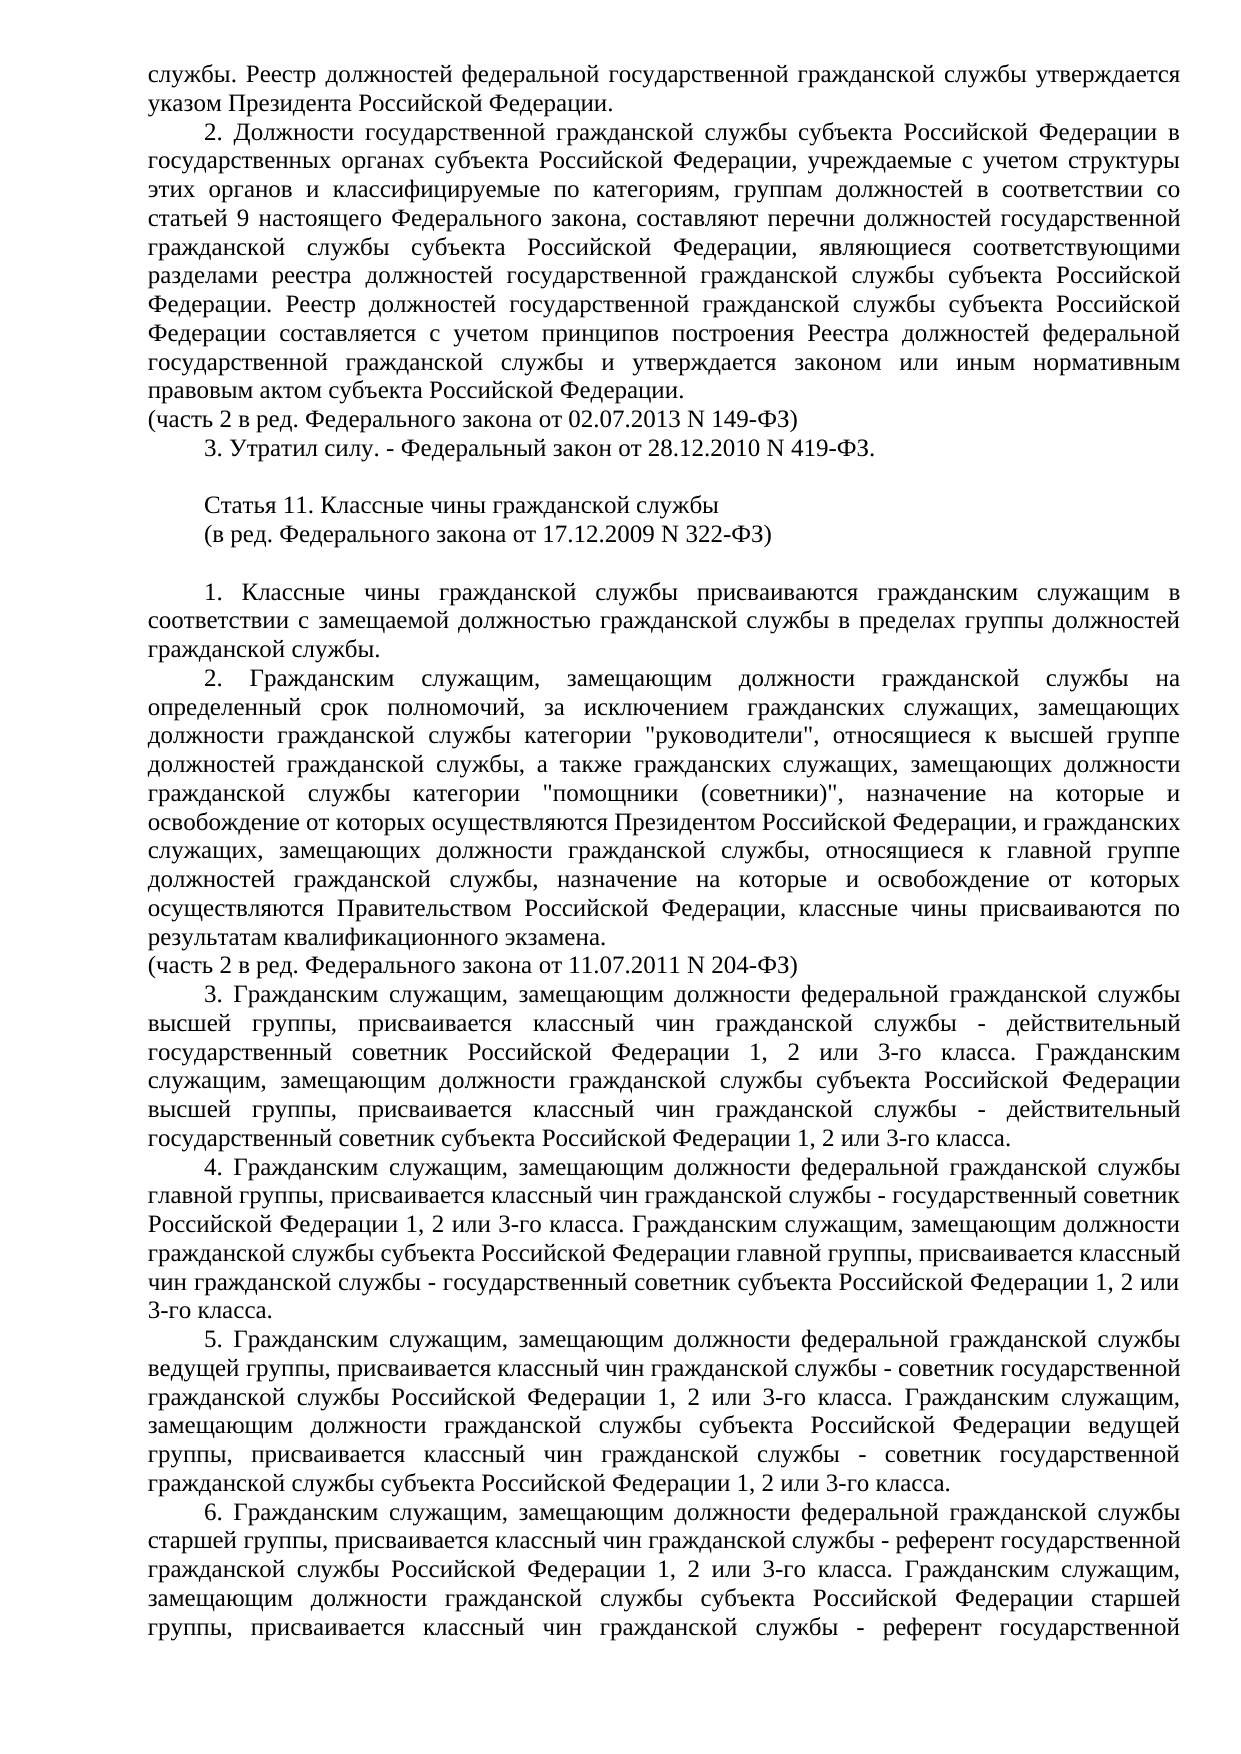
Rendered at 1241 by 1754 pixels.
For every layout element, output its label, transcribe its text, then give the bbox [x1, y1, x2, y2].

text 4. Гражданским служащим, замещающим должности федеральной гражданской службы главной группы, присваивается классный чин гражданской службы - государственный советник Российской Федерации 1, 2 или 3-го класса. Гражданским служащим, замещающим должности гражданской службы субъекта Российской Федерации главной группы, присваивается классный чин гражданской службы - государственный советник субъекта Российской Федерации 1, 2 или 3-го класса. [148, 1152, 1181, 1324]
text (часть 2 в ред. Федерального закона от 02.07.2013 N 149-ФЗ) [148, 404, 1181, 433]
text (часть 2 в ред. Федерального закона от 11.07.2011 N 204-ФЗ) [148, 950, 1181, 979]
text 3. Утратил силу. - Федеральный закон от 28.12.2010 N 419-ФЗ. [148, 433, 1181, 462]
text 2. Должности государственной гражданской службы субъекта Российской Федерации в государственных органах субъекта Российской Федерации, учреждаемые с учетом структуры этих органов и классифицируемые по категориям, группам должностей в соответствии со статьей 9 настоящего Федерального закона, составляют перечни должностей государственной гражданской службы субъекта Российской Федерации, являющиеся соответствующими разделами реестра должностей государственной гражданской службы субъекта Российской Федерации. Реестр должностей государственной гражданской службы субъекта Российской Федерации составляется с учетом принципов построения Реестра должностей федеральной государственной гражданской службы и утверждается законом или иным нормативным правовым актом субъекта Российской Федерации. [148, 117, 1181, 404]
text (в ред. Федерального закона от 17.12.2009 N 322-ФЗ) [148, 519, 1181, 548]
text 1. Классные чины гражданской службы присваиваются гражданским служащим в соответствии с замещаемой должностью гражданской службы в пределах группы должностей гражданской службы. [148, 577, 1181, 663]
text 2. Гражданским служащим, замещающим должности гражданской службы на определенный срок полномочий, за исключением гражданских служащих, замещающих должности гражданской службы категории "руководители", относящиеся к высшей группе должностей гражданской службы, а также гражданских служащих, замещающих должности гражданской службы категории "помощники (советники)", назначение на которые и освобождение от которых осуществляются Президентом Российской Федерации, и гражданских служащих, замещающих должности гражданской службы, относящиеся к главной группе должностей гражданской службы, назначение на которые и освобождение от которых осуществляются Правительством Российской Федерации, классные чины присваиваются по результатам квалификационного экзамена. [148, 663, 1181, 950]
text 3. Гражданским служащим, замещающим должности федеральной гражданской службы высшей группы, присваивается классный чин гражданской службы - действительный государственный советник Российской Федерации 1, 2 или 3-го класса. Гражданским служащим, замещающим должности гражданской службы субъекта Российской Федерации высшей группы, присваивается классный чин гражданской службы - действительный государственный советник субъекта Российской Федерации 1, 2 или 3-го класса. [148, 979, 1181, 1152]
text Статья 11. Классные чины гражданской службы [148, 490, 1181, 519]
text 5. Гражданским служащим, замещающим должности федеральной гражданской службы ведущей группы, присваивается классный чин гражданской службы - советник государственной гражданской службы Российской Федерации 1, 2 или 3-го класса. Гражданским служащим, замещающим должности гражданской службы субъекта Российской Федерации ведущей группы, присваивается классный чин гражданской службы - советник государственной гражданской службы субъекта Российской Федерации 1, 2 или 3-го класса. [148, 1324, 1181, 1497]
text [148, 1497, 1181, 1640]
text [148, 59, 1181, 117]
